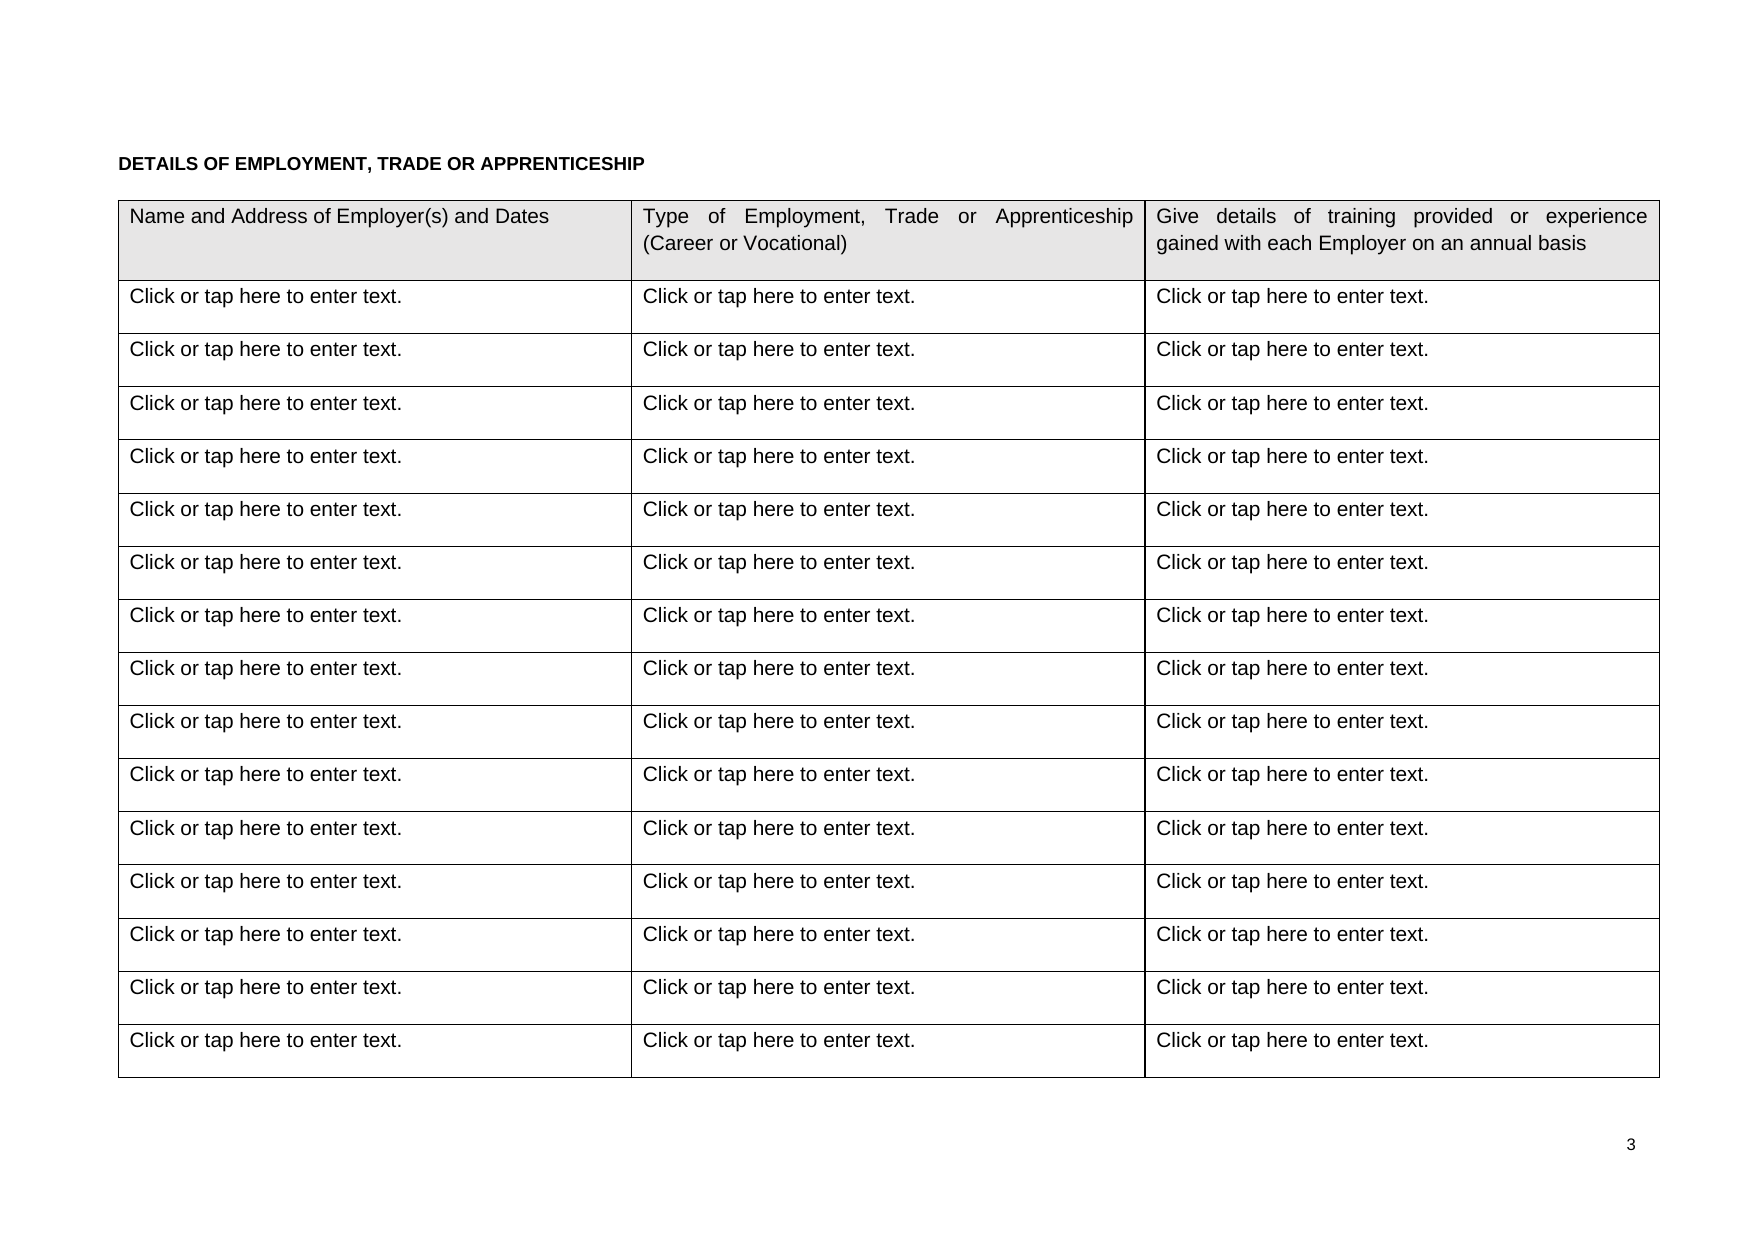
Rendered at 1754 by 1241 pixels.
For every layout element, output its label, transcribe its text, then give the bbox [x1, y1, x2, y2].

subtitle DETAILS OF EMPLOYMENT, TRADE OR APPRENTICESHIP [118, 148, 1636, 175]
table_header Name and Address of Employer(s) and Dates [119, 201, 631, 280]
table_header Type of Employment, Trade or Apprenticeship (Career or Vocational) [632, 201, 1144, 280]
table_header Give details of training provided or experience gained with each Employer on an annual basis [1146, 201, 1659, 280]
